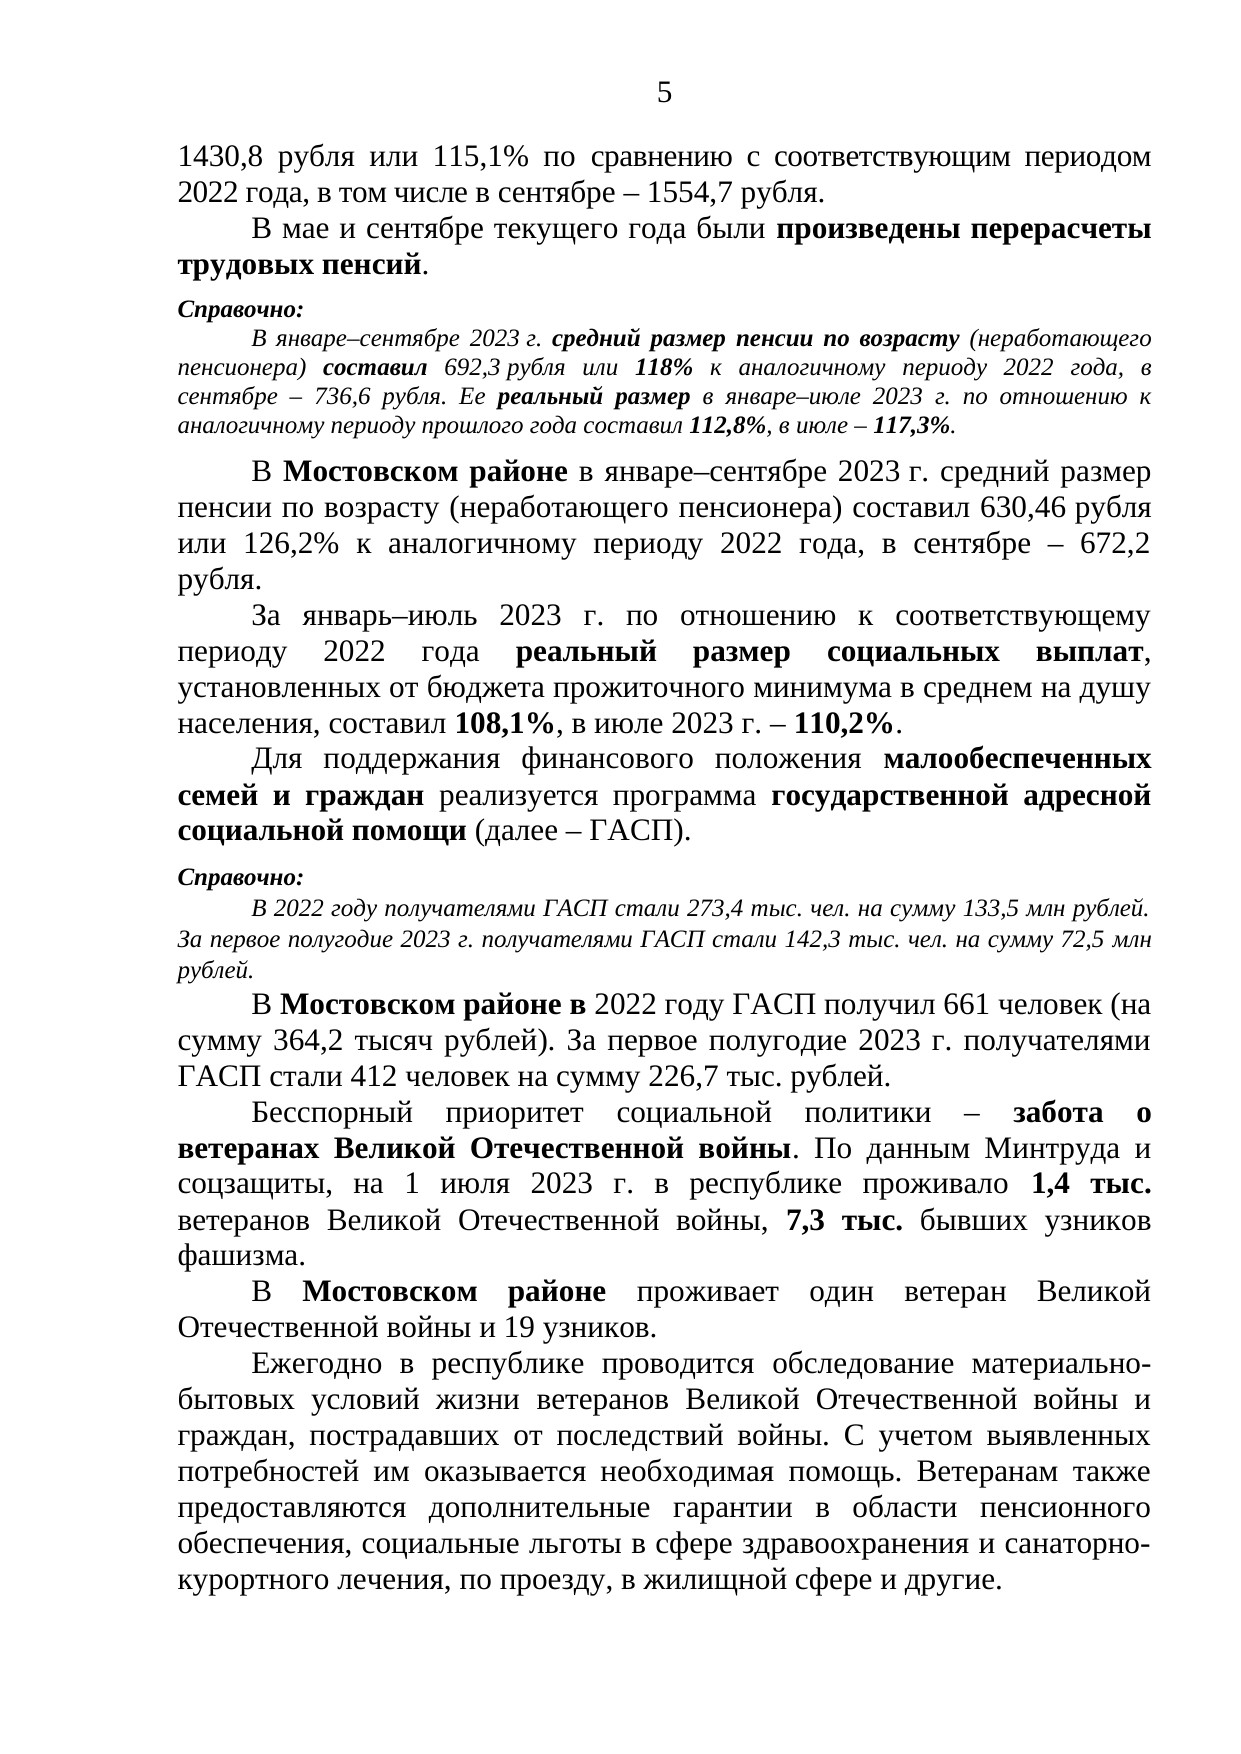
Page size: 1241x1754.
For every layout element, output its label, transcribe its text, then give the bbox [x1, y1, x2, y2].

text За январь–июль 2023 г. по отношению к соответствующему периоду 2022 года реальный размер социальных выплат, установленных от бюджета прожиточного минимума в среднем на душу населения, составил 108,1%, в июле 2023 г. – 110,2%. [177, 596, 1152, 740]
text Ежегодно в республике проводится обследование материально-бытовых условий жизни ветеранов Великой Отечественной войны и граждан, пострадавших от последствий войны. С учетом выявленных потребностей им оказывается необходимая помощь. Ветеранам также предоставляются дополнительные гарантии в области пенсионного обеспечения, социальные льготы в сфере здравоохранения и санаторно-курортного лечения, по проезду, в жилищной сфере и другие. [177, 1344, 1152, 1596]
text В 2022 году получателями ГАСП стали 273,4 тыс. чел. на сумму 133,5 млн рублей. За первое полугодие 2023 г. получателями ГАСП стали 142,3 тыс. чел. на сумму 72,5 млн рублей. [177, 891, 1152, 985]
text Бесспорный приоритет социальной политики – забота о ветеранах Великой Отечественной войны. По данным Минтруда и соцзащиты, на 1 июля 2023 г. в республике проживало 1,4 тыс. ветеранов Великой Отечественной войны, 7,3 тыс. бывших узников фашизма. [177, 1093, 1152, 1273]
text Справочно: [177, 294, 1152, 323]
text В Мостовском районе в 2022 году ГАСП получил 661 человек (на сумму 364,2 тысяч рублей). За первое полугодие 2023 г. получателями ГАСП стали 412 человек на сумму 226,7 тыс. рублей. [177, 985, 1152, 1093]
text В мае и сентябре текущего года были произведены перерасчеты трудовых пенсий. [177, 209, 1152, 281]
text Справочно: [177, 860, 1152, 891]
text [177, 138, 1152, 209]
text Для поддержания финансового положения малообеспеченных семей и граждан реализуется программа государственной адресной социальной помощи (далее – ГАСП). [177, 740, 1152, 848]
text В январе–сентябре 2023 г. средний размер пенсии по возрасту (неработающего пенсионера) составил 692,3 рубля или 118% к аналогичному периоду 2022 года, в сентябре – 736,6 рубля. Ее реальный размер в январе–июле 2023 г. по отношению к аналогичному периоду прошлого года составил 112,8%, в июле – 117,3%. [177, 323, 1152, 440]
text В Мостовском районе в январе–сентябре 2023 г. средний размер пенсии по возрасту (неработающего пенсионера) составил 630,46 рубля или 126,2% к аналогичному периоду 2022 года, в сентябре – 672,2 рубля. [177, 452, 1152, 596]
text В Мостовском районе проживает один ветеран Великой Отечественной войны и 19 узников. [177, 1273, 1152, 1344]
